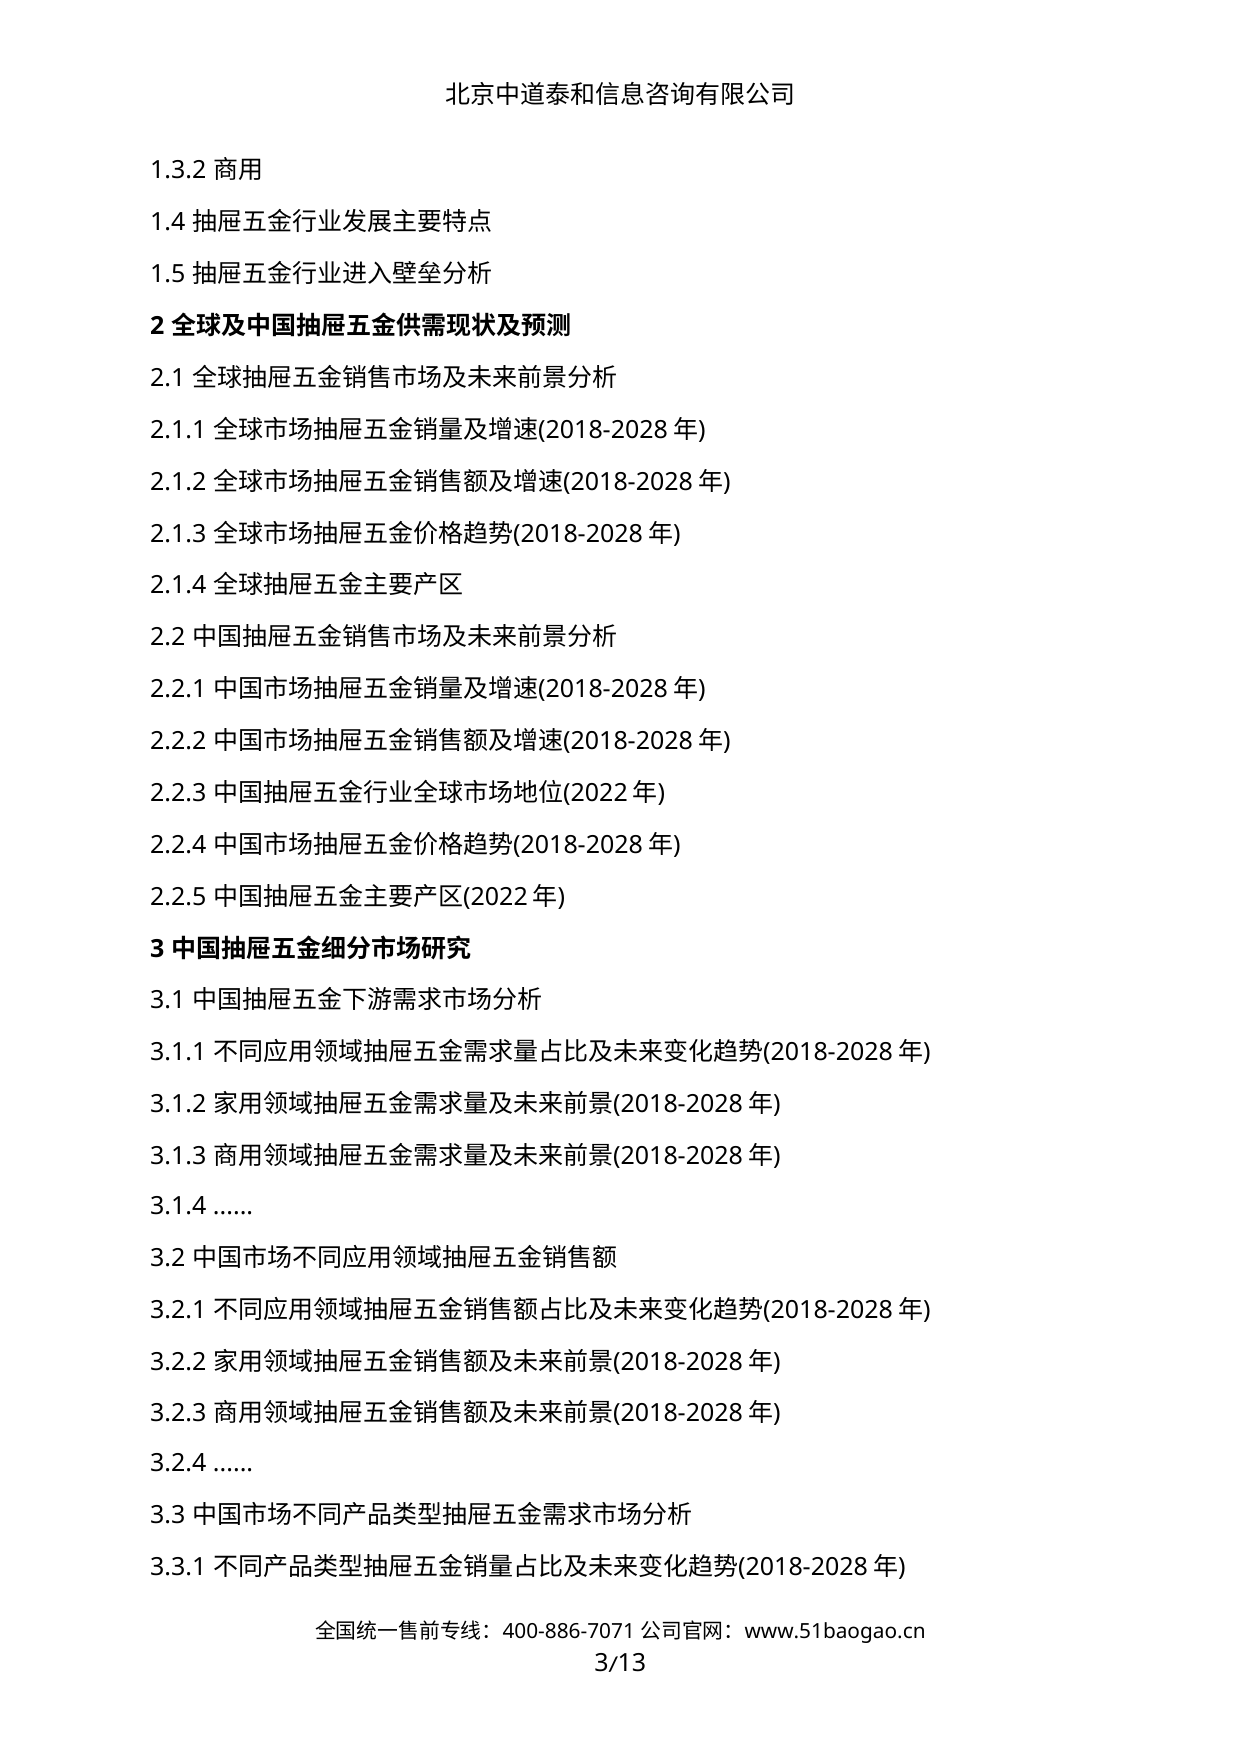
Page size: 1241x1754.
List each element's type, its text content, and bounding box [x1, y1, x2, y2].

text 2.2.2 中国市场抽屉五金销售额及增速(2018-2028年) [150, 721, 1090, 757]
text 2.1.4 全球抽屉五金主要产区 [150, 565, 1090, 601]
text 1.3.2 商用 [150, 150, 1090, 186]
text 2.2.5 中国抽屉五金主要产区(2022年) [150, 876, 1090, 912]
text 2.1.2 全球市场抽屉五金销售额及增速(2018-2028年) [150, 461, 1090, 497]
text 2.1.1 全球市场抽屉五金销量及增速(2018-2028年) [150, 409, 1090, 446]
text 2 全球及中国抽屉五金供需现状及预测 [150, 306, 1090, 342]
text 1.4 抽屉五金行业发展主要特点 [150, 202, 1090, 238]
text 3.1.2 家用领域抽屉五金需求量及未来前景(2018-2028年) [150, 1084, 1090, 1120]
text 3.3 中国市场不同产品类型抽屉五金需求市场分析 [150, 1494, 1090, 1531]
text 2.2.1 中国市场抽屉五金销量及增速(2018-2028年) [150, 669, 1090, 705]
text 2.2.3 中国抽屉五金行业全球市场地位(2022年) [150, 772, 1090, 809]
text 3.2 中国市场不同应用领域抽屉五金销售额 [150, 1237, 1090, 1273]
text 2.1.3 全球市场抽屉五金价格趋势(2018-2028年) [150, 513, 1090, 549]
text 3.1.1 不同应用领域抽屉五金需求量占比及未来变化趋势(2018-2028年) [150, 1032, 1090, 1068]
text 2.2 中国抽屉五金销售市场及未来前景分析 [150, 617, 1090, 653]
text 3.1 中国抽屉五金下游需求市场分析 [150, 980, 1090, 1016]
text 3.2.2 家用领域抽屉五金销售额及未来前景(2018-2028年) [150, 1341, 1090, 1377]
text 1.5 抽屉五金行业进入壁垒分析 [150, 254, 1090, 290]
text 3.2.3 商用领域抽屉五金销售额及未来前景(2018-2028年) [150, 1393, 1090, 1429]
text 3.2.4 ...... [150, 1445, 1090, 1479]
text 2.2.4 中国市场抽屉五金价格趋势(2018-2028年) [150, 824, 1090, 861]
text 2.1 全球抽屉五金销售市场及未来前景分析 [150, 357, 1090, 394]
text 3.1.4 ...... [150, 1187, 1090, 1222]
text 3.2.1 不同应用领域抽屉五金销售额占比及未来变化趋势(2018-2028年) [150, 1289, 1090, 1325]
text 3.1.3 商用领域抽屉五金需求量及未来前景(2018-2028年) [150, 1136, 1090, 1172]
text 3 中国抽屉五金细分市场研究 [150, 928, 1090, 964]
text 3.3.1 不同产品类型抽屉五金销量占比及未来变化趋势(2018-2028年) [150, 1546, 1090, 1582]
